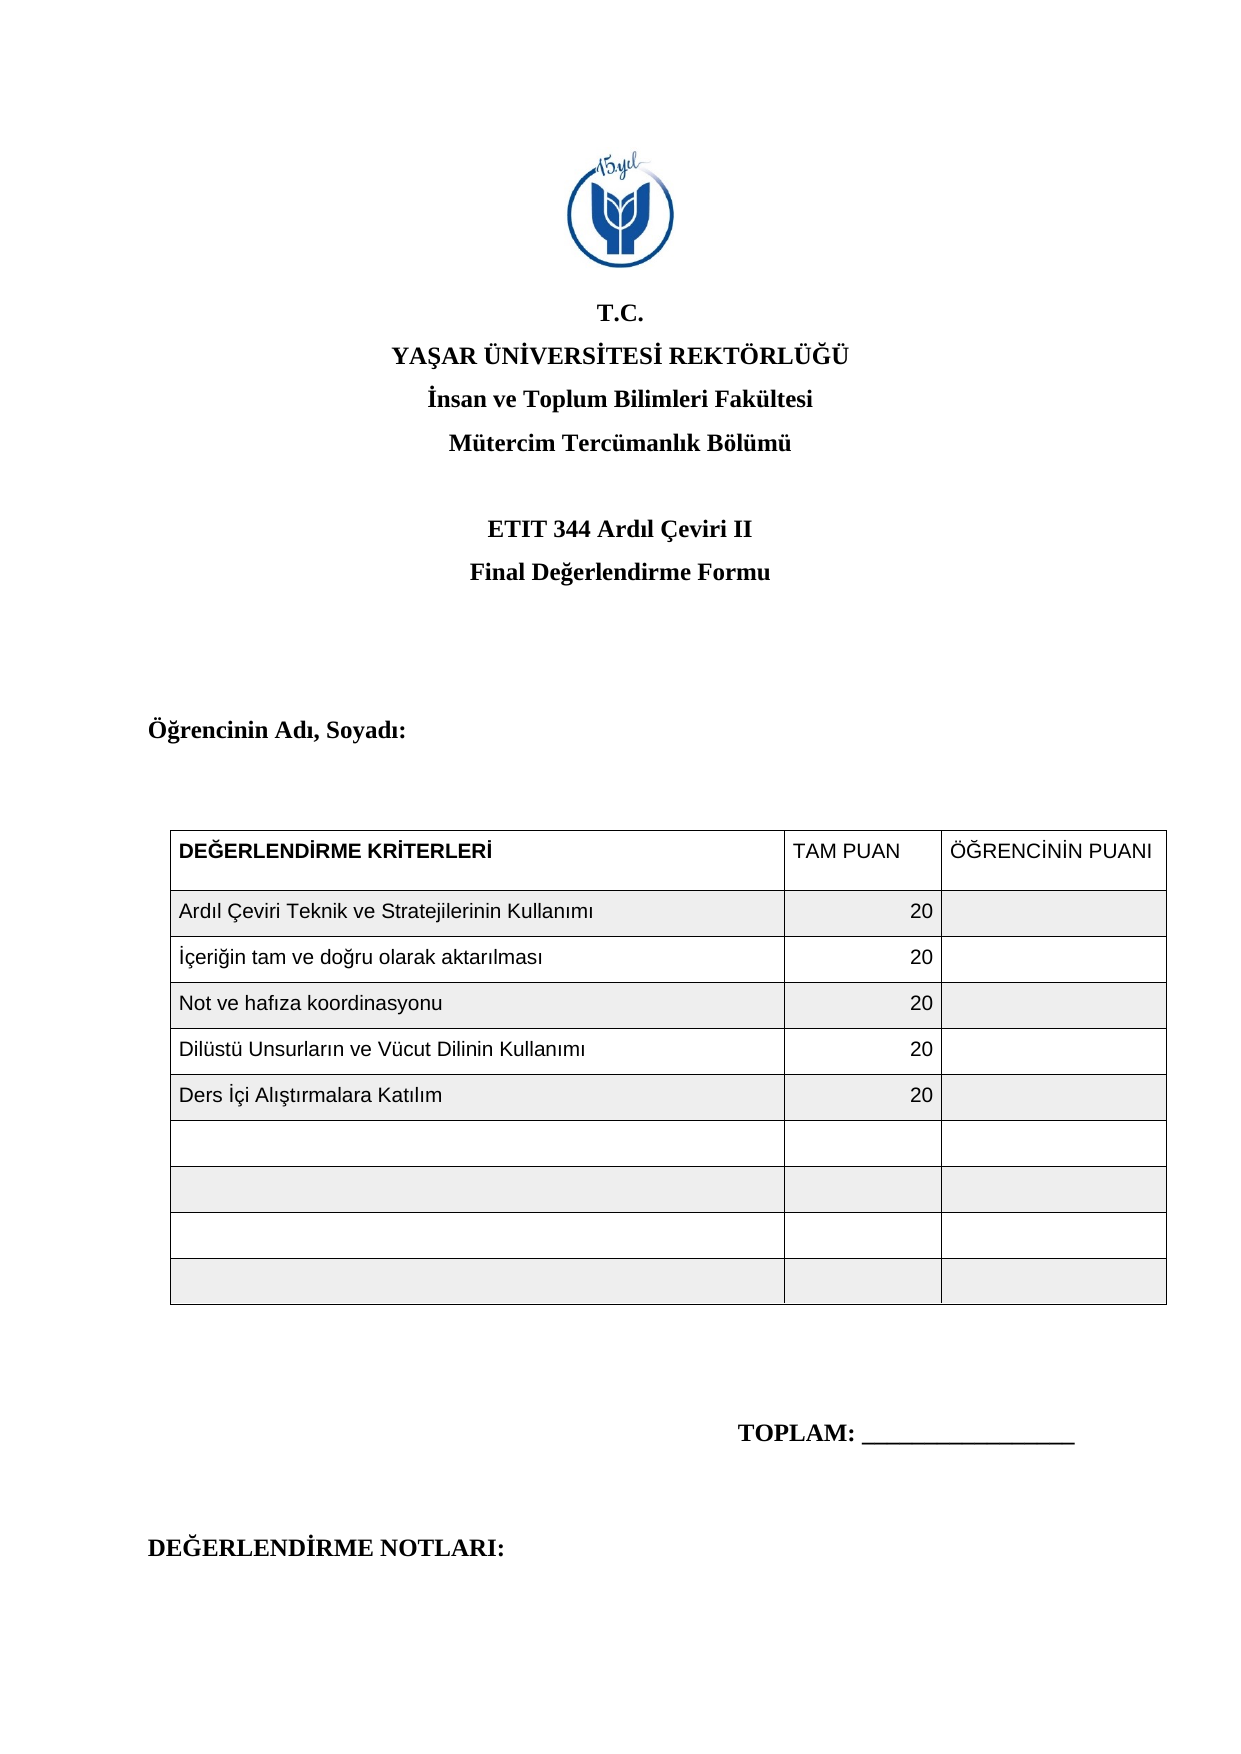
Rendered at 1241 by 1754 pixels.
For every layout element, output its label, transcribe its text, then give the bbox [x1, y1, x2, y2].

text Final Değerlendirme Formu [148, 557, 1093, 586]
text T.C. [148, 298, 1093, 327]
table_header ÖĞRENCİNİN PUANI [942, 831, 1166, 890]
text Mütercim Tercümanlık Bölümü [148, 428, 1093, 456]
table_cell [171, 1213, 784, 1257]
table_cell 20 [785, 937, 941, 982]
table_cell [785, 1213, 941, 1257]
text TOPLAM: _________________ [148, 1418, 1093, 1447]
table_cell İçeriğin tam ve doğru olarak aktarılması [171, 937, 784, 982]
table_cell 20 [785, 1075, 941, 1120]
table_cell Ardıl Çeviri Teknik ve Stratejilerinin Kullanımı [171, 891, 784, 936]
table_header TAM PUAN [785, 831, 941, 890]
table_cell 20 [785, 983, 941, 1028]
table_cell 20 [785, 1029, 941, 1074]
text DEĞERLENDİRME NOTLARI: [148, 1533, 1093, 1562]
text İnsan ve Toplum Bilimleri Fakültesi [148, 384, 1093, 413]
table_cell [942, 1075, 1166, 1120]
table_cell [785, 1259, 941, 1303]
table_header DEĞERLENDİRME KRİTERLERİ [171, 831, 784, 890]
text ETIT 344 Ardıl Çeviri II [148, 514, 1093, 543]
text Öğrencinin Adı, Soyadı: [148, 715, 1093, 744]
table_cell [942, 1213, 1166, 1257]
table_cell Ders İçi Alıştırmalara Katılım [171, 1075, 784, 1120]
table_cell [785, 1167, 941, 1212]
table_cell [785, 1121, 941, 1166]
table_cell [171, 1121, 784, 1166]
table_cell 20 [785, 891, 941, 936]
table_cell Dilüstü Unsurların ve Vücut Dilinin Kullanımı [171, 1029, 784, 1074]
table_cell [171, 1259, 784, 1303]
table_cell [942, 891, 1166, 936]
text YAŞAR ÜNİVERSİTESİ REKTÖRLÜĞÜ [148, 341, 1093, 370]
table_cell [171, 1167, 784, 1212]
table_cell [942, 983, 1166, 1028]
table_cell [942, 937, 1166, 982]
table_cell [942, 1167, 1166, 1212]
picture [563, 147, 677, 270]
table_cell [942, 1029, 1166, 1074]
table_cell Not ve hafıza koordinasyonu [171, 983, 784, 1028]
table_cell [942, 1121, 1166, 1166]
table_cell [942, 1259, 1166, 1303]
